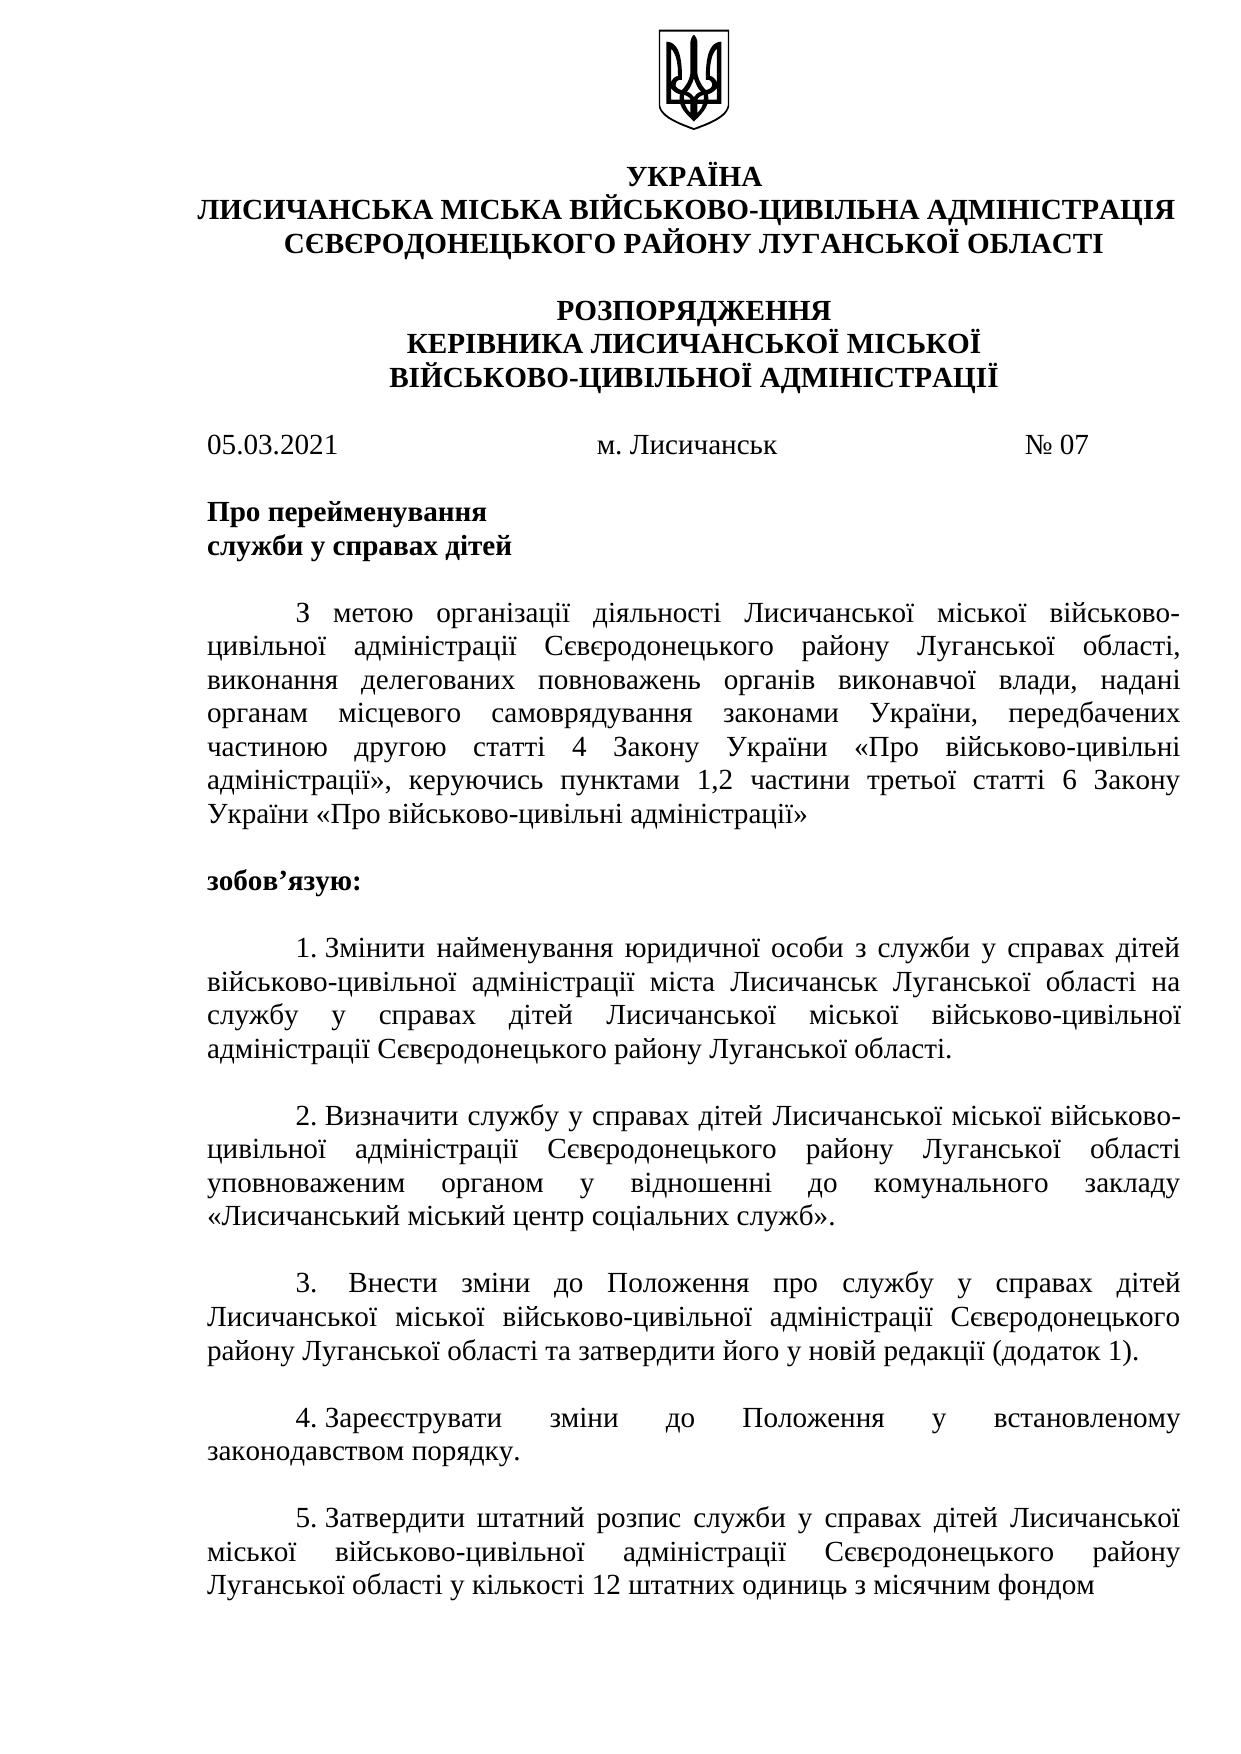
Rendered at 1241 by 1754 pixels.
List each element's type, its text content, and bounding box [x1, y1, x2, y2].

text 5. Затвердити штатний розпис служби у справах дітей Лисичанської міської військово-цивільної адміністрації Сєвєродонецького району Луганської області у кількості 12 штатних одиниць з місячним фондом [207, 1500, 1181, 1601]
text СЄВЄРОДОНЕЦЬКОГО РАЙОНУ ЛУГАНСЬКОЇ ОБЛАСТІ [207, 226, 1181, 259]
text 2. Визначити службу у справах дітей Лисичанської міської військово-цивільної адміністрації Сєвєродонецького району Луганської області уповноваженим органом у відношенні до комунального закладу «Лисичанський міський центр соціальних служб». [207, 1098, 1181, 1232]
text ВІЙСЬКОВО-ЦИВІЛЬНОЇ АДМІНІСТРАЦІЇ [207, 360, 1181, 393]
text РОЗПОРЯДЖЕННЯ [207, 293, 1181, 326]
text КЕРІВНИКА ЛИСИЧАНСЬКОЇ МІСЬКОЇ [207, 326, 1181, 360]
text 05.03.2021 м. Лисичанськ № 07 [207, 427, 1181, 461]
text ЛИСИЧАНСЬКА МІСЬКА ВІЙСЬКОВО-ЦИВІЛЬНА АДМІНІСТРАЦІЯ [192, 192, 1181, 226]
text 4. Зареєструвати зміни до Положення у встановленому законодавством порядку. [207, 1400, 1181, 1467]
text УКРАЇНА [207, 159, 1181, 192]
text Про перейменування [207, 494, 1181, 528]
text служби у справах дітей [207, 528, 1181, 561]
text 1. Змінити найменування юридичної особи з служби у справах дітей військово-цивільної адміністрації міста Лисичанськ Луганської області на службу у справах дітей Лисичанської міської військово-цивільної адміністрації Сєвєродонецького району Луганської області. [207, 930, 1181, 1064]
text зобов’язую: [207, 863, 1181, 897]
text 3. Внести зміни до Положення про службу у справах дітей Лисичанської міської військово-цивільної адміністрації Сєвєродонецького району Луганської області та затвердити його у новій редакції (додаток 1). [207, 1266, 1181, 1366]
text З метою організації діяльності Лисичанської міської військово-цивільної адміністрації Сєвєродонецького району Луганської області, виконання делегованих повноважень органів виконавчої влади, надані органам місцевого самоврядування законами України, передбачених частиною другою статті 4 Закону України «Про військово-цивільні адміністрації», керуючись пунктами 1,2 частини третьої статті 6 Закону України «Про військово-цивільні адміністрації» [207, 595, 1181, 829]
